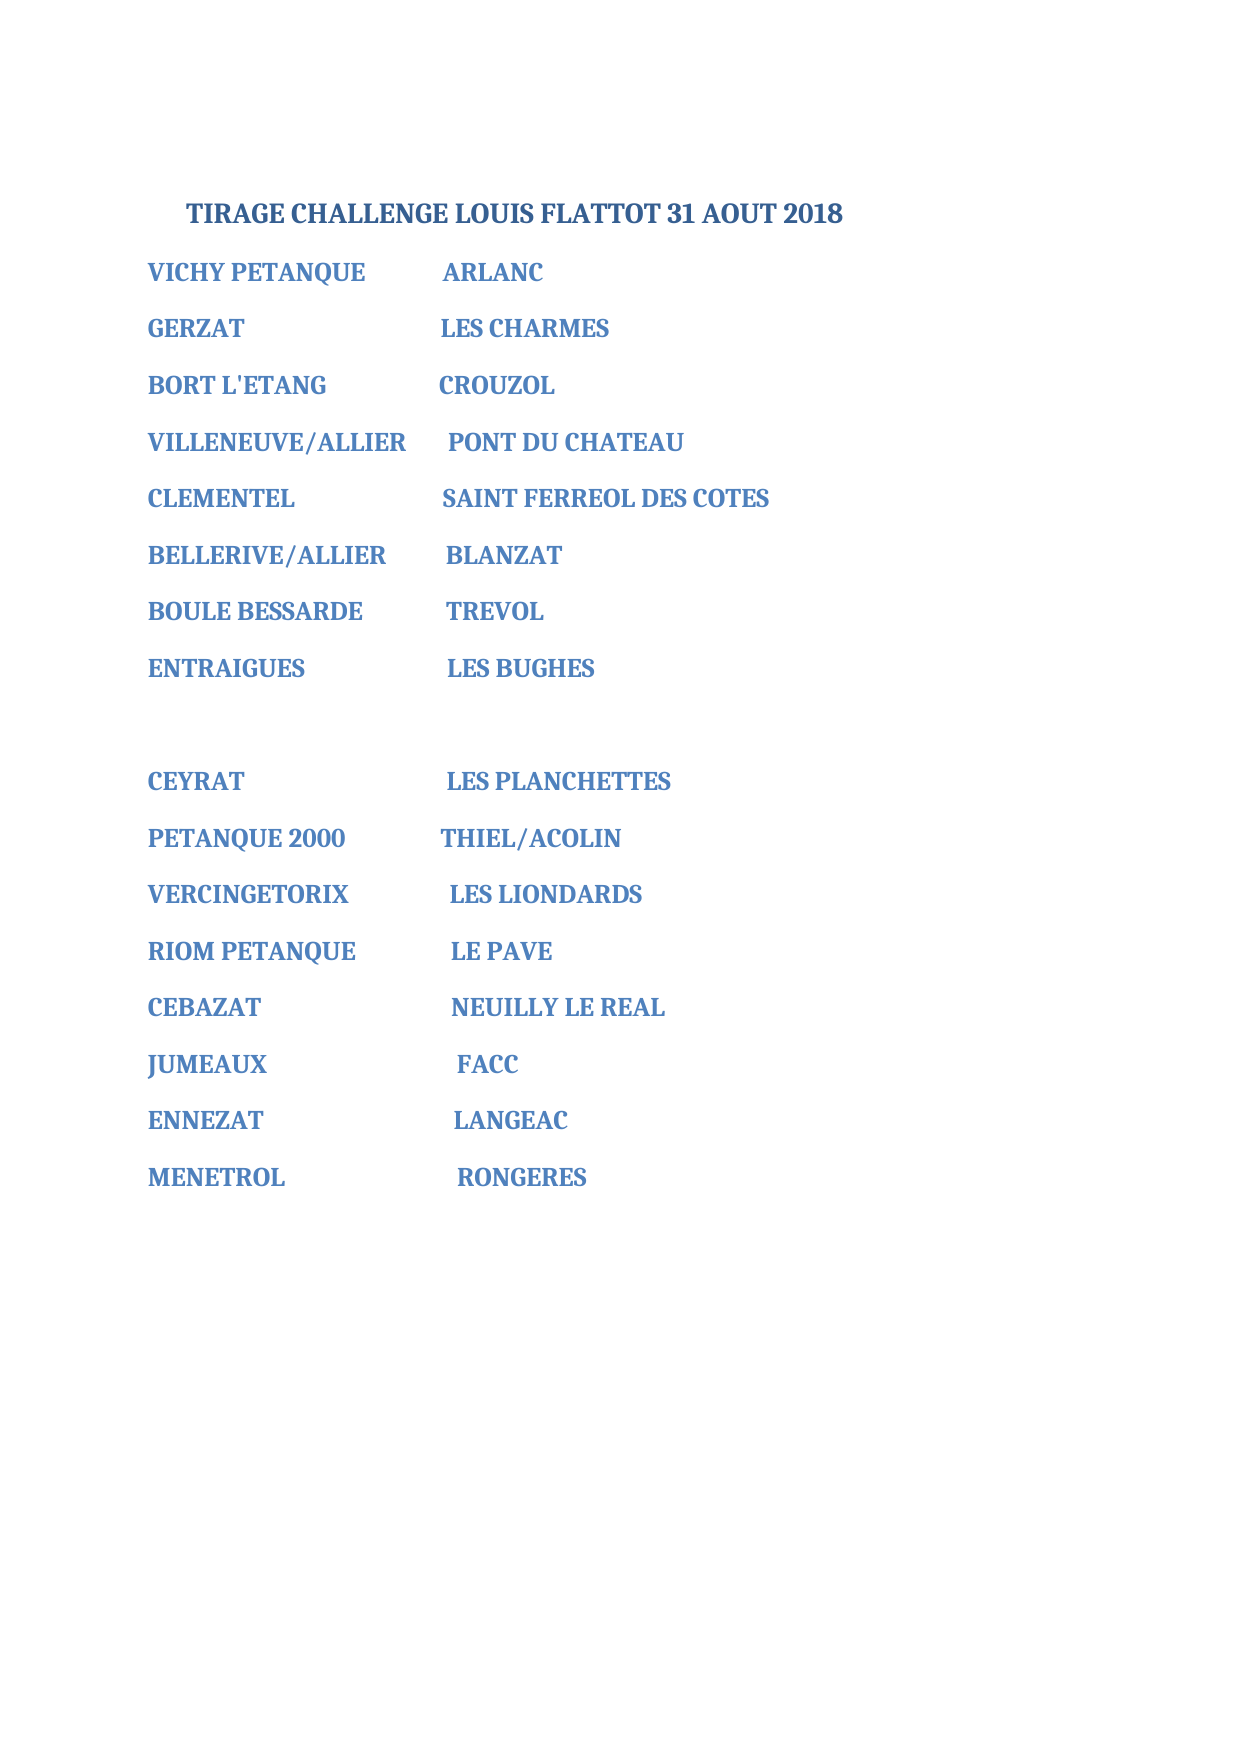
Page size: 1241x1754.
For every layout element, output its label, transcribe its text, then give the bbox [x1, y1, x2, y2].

subtitle VICHY PETANQUE ARLANC [148, 257, 1093, 288]
subtitle BELLERIVE/ALLIER BLANZAT [148, 540, 1093, 571]
subtitle TIRAGE CHALLENGE LOUIS FLATTOT 31 AOUT 2018 [148, 198, 1093, 231]
subtitle JUMEAUX FACC [148, 1049, 1093, 1080]
subtitle VILLENEUVE/ALLIER PONT DU CHATEAU [148, 427, 1093, 458]
subtitle ENNEZAT LANGEAC [148, 1105, 1093, 1137]
subtitle RIOM PETANQUE LE PAVE [148, 936, 1093, 967]
subtitle CLEMENTEL SAINT FERREOL DES COTES [148, 483, 1093, 514]
subtitle BOULE BESSARDE TREVOL [148, 596, 1093, 627]
subtitle GERZAT LES CHARMES [148, 313, 1093, 345]
subtitle VERCINGETORIX LES LIONDARDS [148, 879, 1093, 910]
subtitle ENTRAIGUES LES BUGHES [148, 653, 1093, 684]
subtitle MENETROL RONGERES [148, 1162, 1093, 1193]
subtitle BORT L'ETANG CROUZOL [148, 370, 1093, 401]
subtitle CEBAZAT NEUILLY LE REAL [148, 992, 1093, 1023]
subtitle PETANQUE 2000 THIEL/ACOLIN [148, 823, 1093, 854]
subtitle CEYRAT LES PLANCHETTES [148, 766, 1093, 797]
